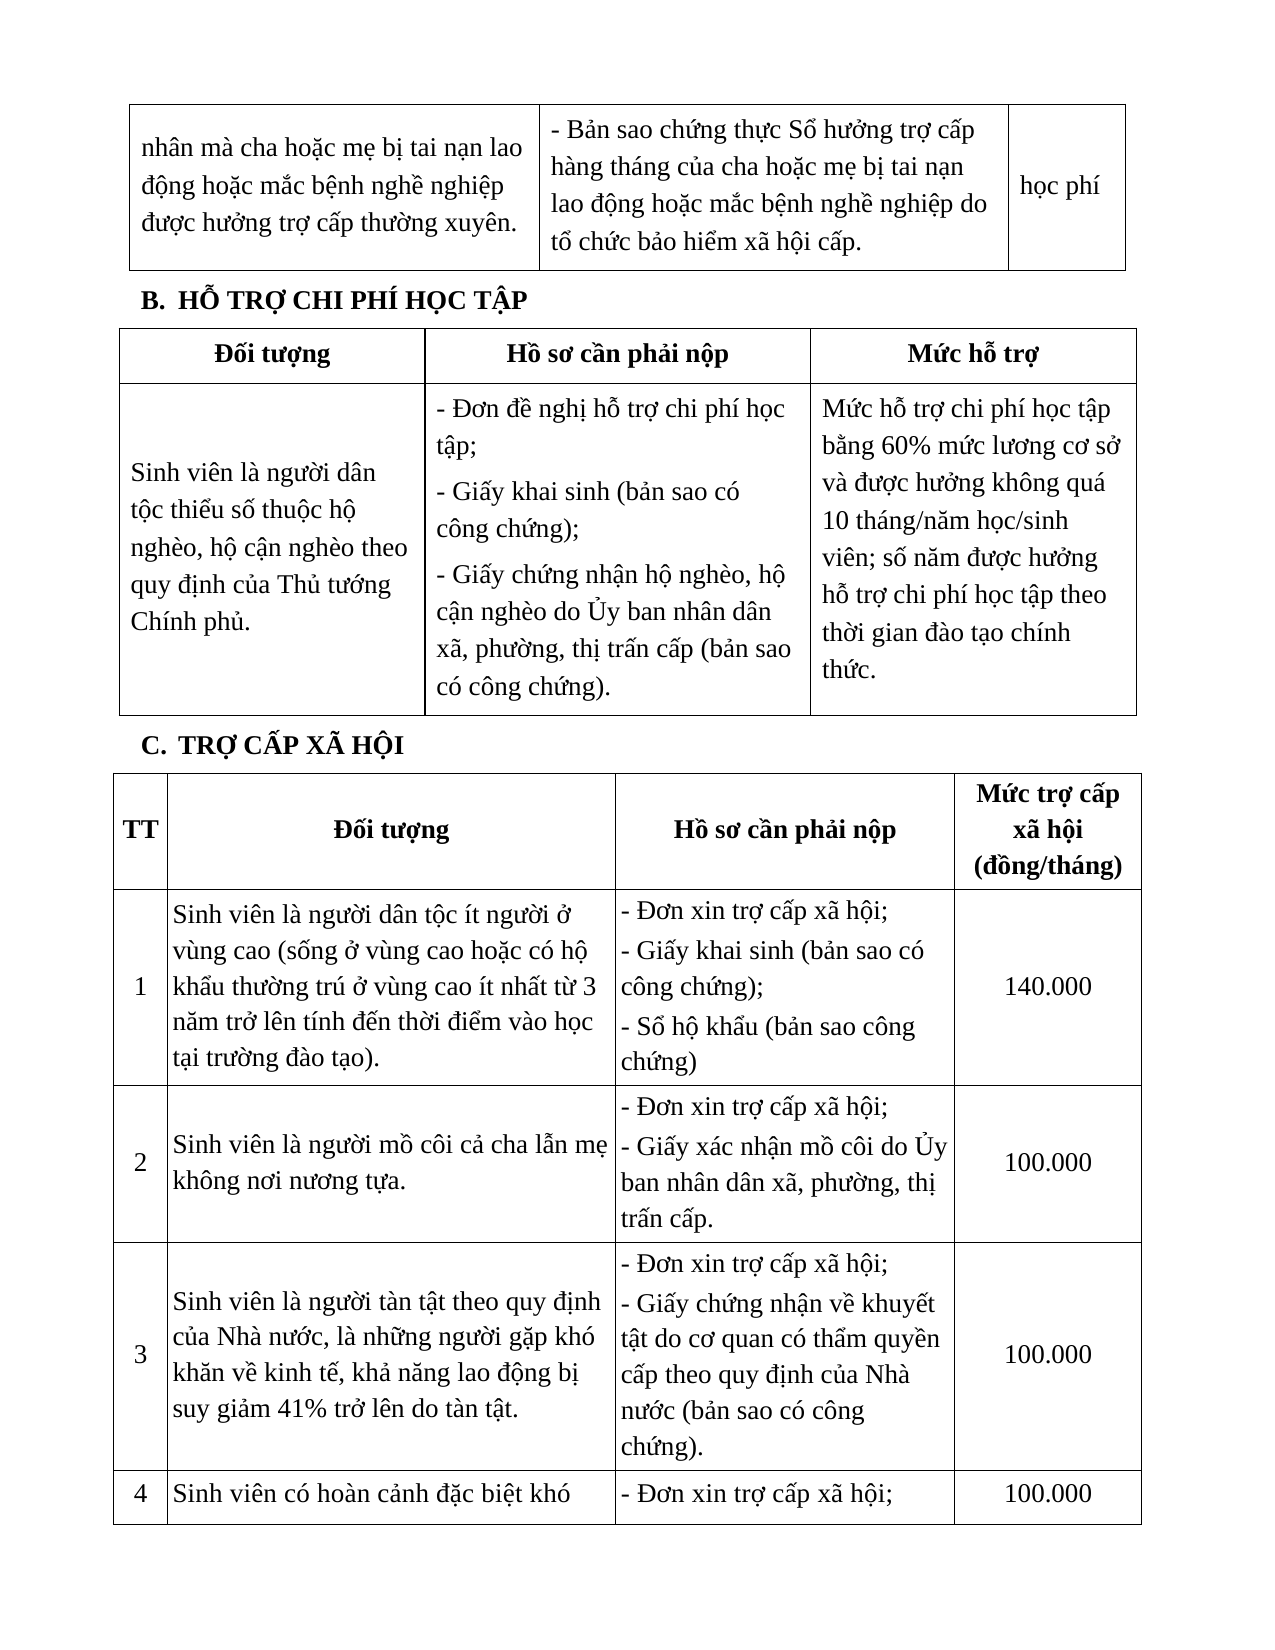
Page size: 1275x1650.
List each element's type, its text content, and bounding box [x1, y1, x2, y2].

table_cell Mức hỗ trợ chi phí học tập bằng 60% mức lương cơ sở và được hưởng không quá 10 tháng/năm học/sinh viên; số năm được hưởng hỗ trợ chi phí học tập theo thời gian đào tạo chính thức. [811, 384, 1136, 715]
table_header TT [114, 774, 167, 889]
table_cell 100.000 [955, 1471, 1141, 1524]
table_header Mức hỗ trợ [811, 329, 1136, 382]
table_cell Sinh viên là người dân tộc ít người ở vùng cao (sống ở vùng cao hoặc có hộ khẩu thường trú ở vùng cao ít nhất từ 3 năm trở lên tính đến thời điểm vào học tại trường đào tạo). [168, 890, 615, 1085]
table_cell Sinh viên là người mồ côi cả cha lẫn mẹ không nơi nương tựa. [168, 1086, 615, 1242]
table_header Hồ sơ cần phải nộp [616, 774, 954, 889]
table_cell Sinh viên là người tàn tật theo quy định của Nhà nước, là những người gặp khó khăn về kinh tế, khả năng lao động bị suy giảm 41% trở lên do tàn tật. [168, 1243, 615, 1470]
table_header Đối tượng [168, 774, 615, 889]
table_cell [616, 1471, 954, 1524]
table_cell - Đơn đề nghị hỗ trợ chi phí học tập; - Giấy khai sinh (bản sao có công chứng); - Giấy chứng nhận hộ nghèo, hộ cận nghèo do Ủy ban nhân dân xã, phường, thị trấn cấp (bản sao có công chứng). [426, 384, 810, 715]
table_cell 3 [114, 1243, 167, 1470]
table_cell - Đơn xin trợ cấp xã hội; - Giấy chứng nhận về khuyết tật do cơ quan có thẩm quyền cấp theo quy định của Nhà nước (bản sao có công chứng). [616, 1243, 954, 1470]
table_cell Sinh viên là người dân tộc thiểu số thuộc hộ nghèo, hộ cận nghèo theo quy định của Thủ tướng Chính phủ. [120, 384, 424, 715]
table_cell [130, 105, 539, 270]
table_cell Giảm 50% học phí [1009, 105, 1125, 270]
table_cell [168, 1471, 615, 1524]
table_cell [540, 105, 1008, 270]
table_cell 100.000 [955, 1243, 1141, 1470]
table_header Hồ sơ cần phải nộp [426, 329, 810, 382]
list TRỢ CẤP XÃ HỘI [141, 729, 1152, 760]
table_cell 1 [114, 890, 167, 1085]
table_header Đối tượng [120, 329, 424, 382]
table_cell - Đơn xin trợ cấp xã hội; - Giấy xác nhận mồ côi do Ủy ban nhân dân xã, phường, thị trấn cấp. [616, 1086, 954, 1242]
table_cell 100.000 [955, 1086, 1141, 1242]
list HỖ TRỢ CHI PHÍ HỌC TẬP [141, 284, 1152, 315]
table_cell 2 [114, 1086, 167, 1242]
table_cell 140.000 [955, 890, 1141, 1085]
table_cell - Đơn xin trợ cấp xã hội; - Giấy khai sinh (bản sao có công chứng); - Sổ hộ khẩu (bản sao công chứng) [616, 890, 954, 1085]
table_header Mức trợ cấp xã hội (đồng/tháng) [955, 774, 1141, 889]
table_cell 4 [114, 1471, 167, 1524]
